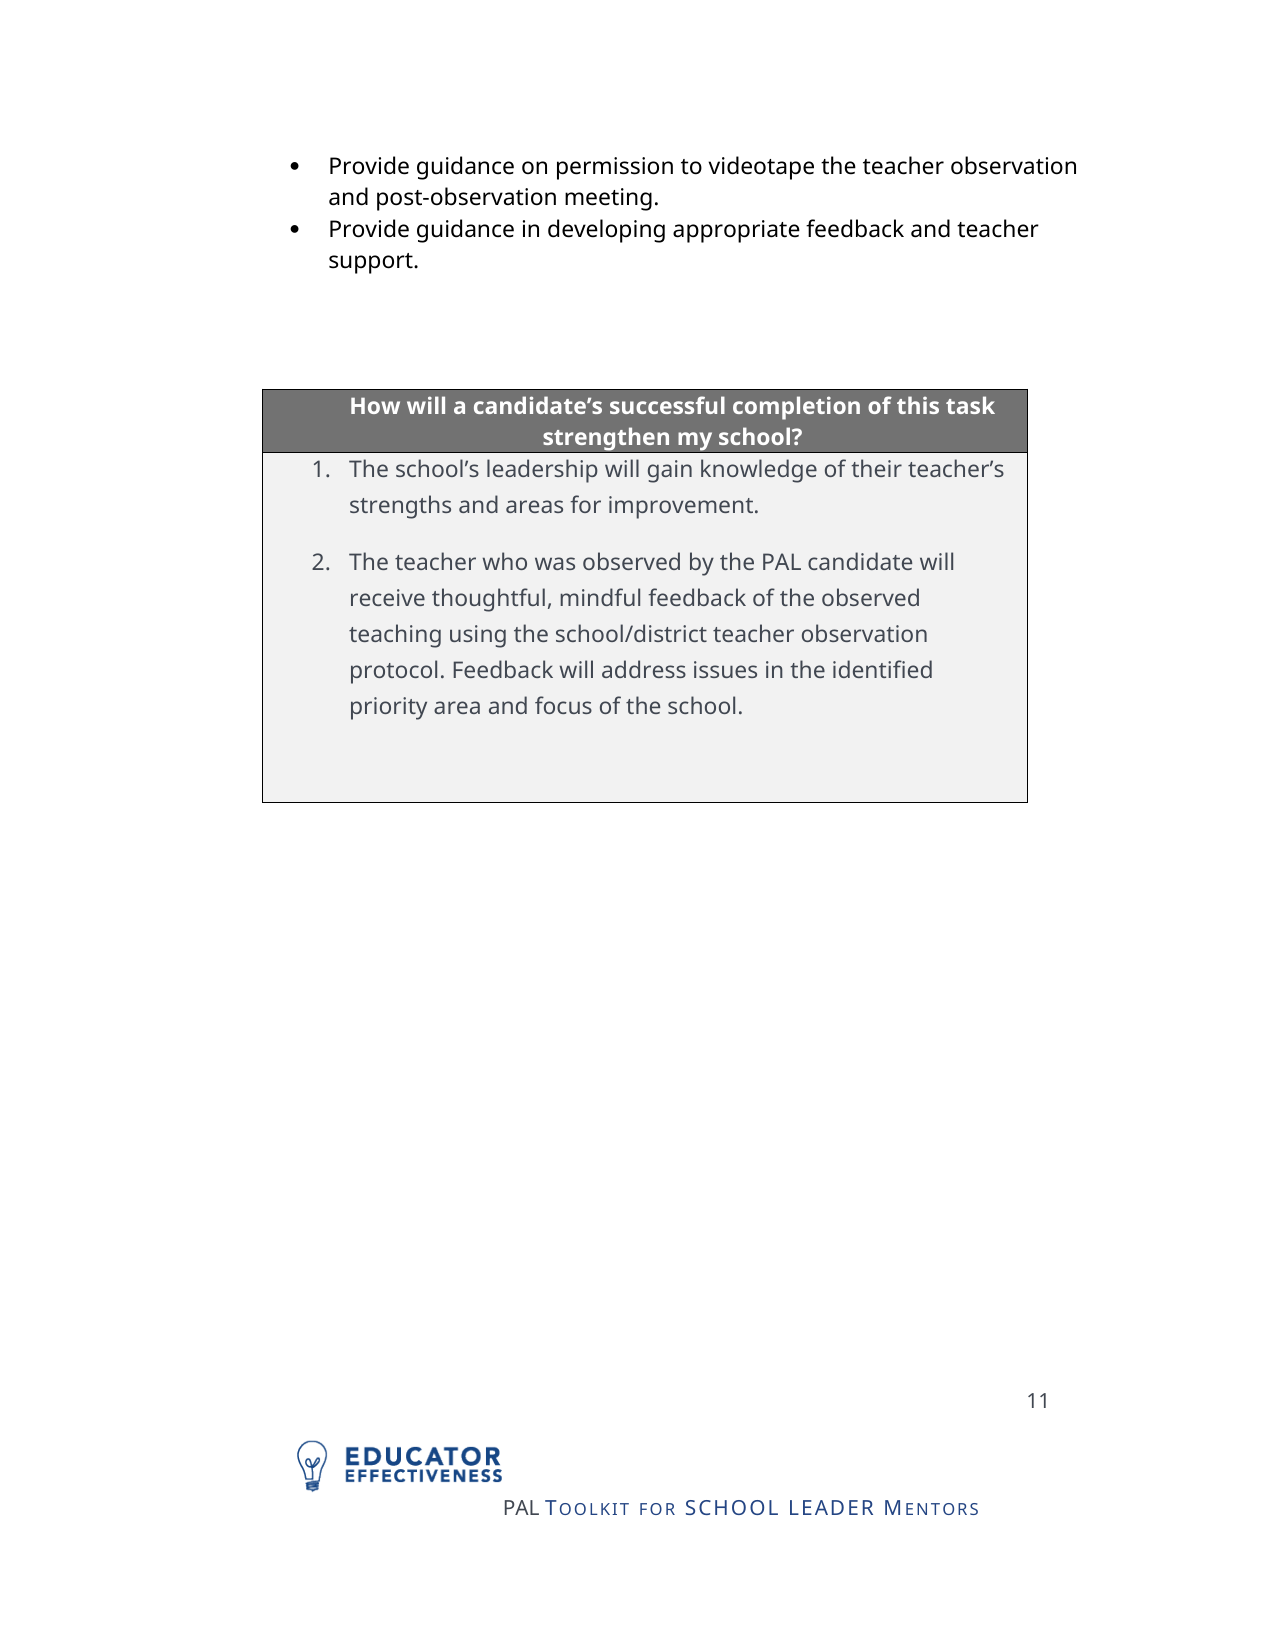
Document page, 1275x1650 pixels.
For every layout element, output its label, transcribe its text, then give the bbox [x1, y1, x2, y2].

list Provide guidance in developing appropriate feedback and teacher support. [291, 212, 1087, 275]
table_cell The school’s leadership will gain knowledge of their teacher’s strengths and areas for improvement. The teacher who was observed by the PAL candidate will receive thoughtful, mindful feedback of the observed teaching using the school/district teacher observation protocol. Feedback will address issues in the identified priority area and focus of the school. [263, 453, 1027, 802]
list Provide guidance on permission to videotape the teacher observation and post-observation meeting. [291, 150, 1087, 212]
table_header How will a candidate’s successful completion of this task strengthen my school? [263, 390, 1027, 452]
picture [296, 1415, 503, 1516]
